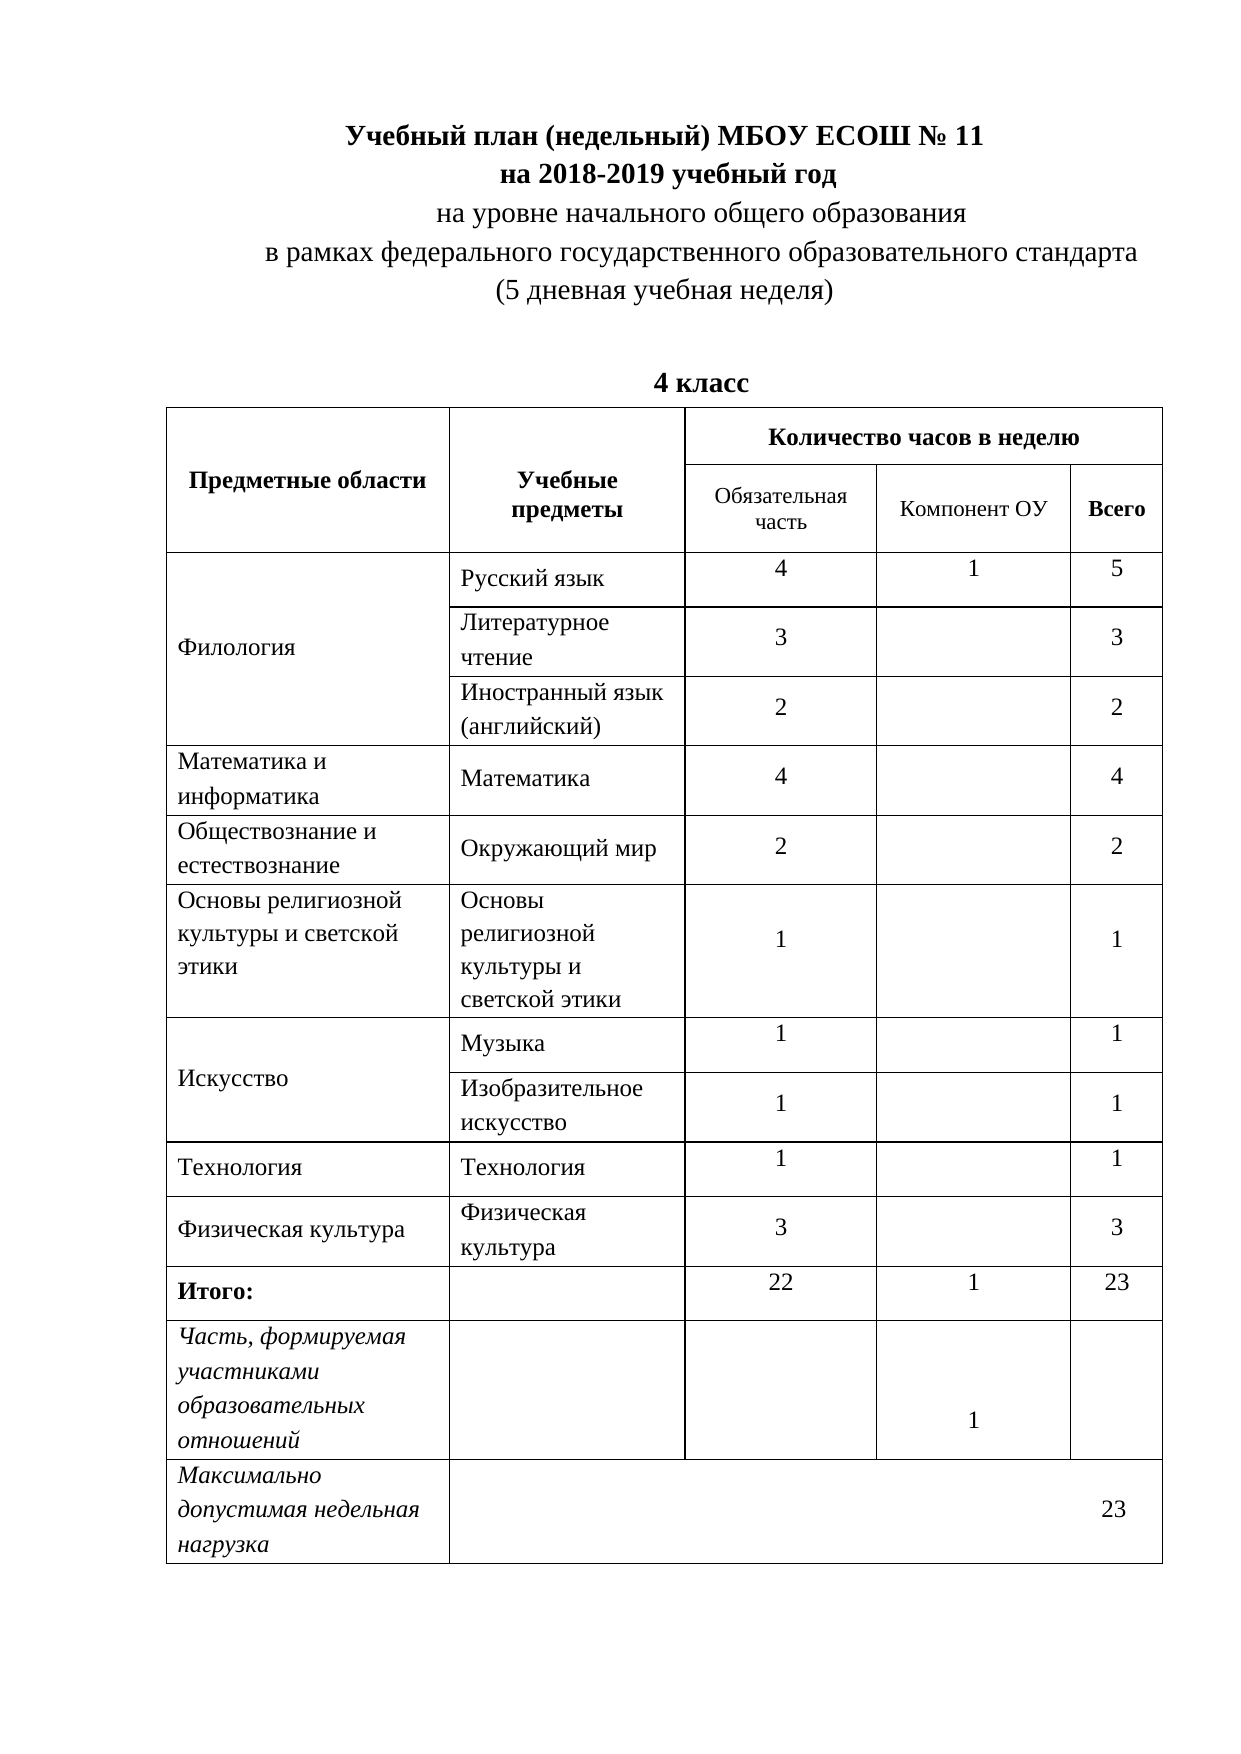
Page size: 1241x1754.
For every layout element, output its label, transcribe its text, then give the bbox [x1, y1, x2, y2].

table_cell [686, 1321, 876, 1459]
table_cell [877, 1197, 1070, 1266]
table_cell 4 [686, 553, 876, 606]
table_cell 1 [1071, 1073, 1162, 1141]
text Учебный план (недельный) МБОУ ЕСОШ № 11 [177, 118, 1152, 152]
table_cell 3 [686, 608, 876, 676]
table_cell Технология [450, 1143, 684, 1196]
table_cell Максимально допустимая недельная нагрузка [167, 1460, 449, 1563]
table_cell Технология [167, 1143, 449, 1196]
table_cell Математика и информатика [167, 746, 449, 815]
table_cell Основы религиозной культуры и светской этики [167, 885, 449, 1017]
table_cell [450, 1267, 684, 1320]
table_cell [877, 746, 1070, 815]
table_cell Математика [450, 746, 684, 815]
table_cell 4 [686, 746, 876, 815]
table_cell [877, 608, 1070, 676]
text на 2018-2019 учебный год [177, 157, 1152, 190]
table_cell 22 [686, 1267, 876, 1320]
table_cell 1 [877, 553, 1070, 606]
table_cell 5 [1071, 553, 1162, 606]
table_cell 1 [1071, 885, 1162, 1017]
table_cell Окружающий мир [450, 816, 684, 884]
table_cell [877, 1073, 1070, 1141]
table_cell 3 [1071, 608, 1162, 676]
table_cell Часть, формируемая участниками образовательных отношений [167, 1321, 449, 1459]
text на уровне начального общего образования [177, 195, 1152, 229]
table_cell Физическая культура [450, 1197, 684, 1266]
table_cell Обществознание и естествознание [167, 816, 449, 884]
text 4 класс [177, 365, 1152, 399]
table_header Предметные области [167, 408, 449, 552]
table_cell 4 [1071, 746, 1162, 815]
table_cell Русский язык [450, 553, 684, 606]
table_cell [877, 816, 1070, 884]
table_cell Итого: [167, 1267, 449, 1320]
table_cell Физическая культура [167, 1197, 449, 1266]
table_cell Литературное чтение [450, 608, 684, 676]
table_cell 2 [1071, 677, 1162, 745]
table_cell Всего [1071, 465, 1162, 552]
table_header Количество часов в неделю [686, 408, 1162, 464]
table_cell 1 [686, 1018, 876, 1072]
table_cell 3 [1071, 1197, 1162, 1266]
table_cell Изобразительное искусство [450, 1073, 684, 1141]
table_cell Компонент ОУ [877, 465, 1070, 552]
table_cell Филология [167, 553, 449, 745]
table_header Учебные предметы [450, 408, 684, 552]
text в рамках федерального государственного образовательного стандарта (5 дневная учебная неделя) [177, 234, 1152, 306]
table_cell Искусство [167, 1018, 449, 1141]
table_cell Иностранный язык (английский) [450, 677, 684, 745]
table_cell Музыка [450, 1018, 684, 1072]
table_cell Основы религиозной культуры и светской этики [450, 885, 684, 1017]
table_cell [1071, 1321, 1162, 1459]
table_cell 2 [686, 816, 876, 884]
table_cell 1 [877, 1321, 1070, 1459]
table_cell 1 [1071, 1018, 1162, 1072]
table_cell Обязательная часть [686, 465, 876, 552]
table_cell 23 [450, 1460, 1162, 1563]
table_cell [877, 1143, 1070, 1196]
table_cell 1 [1071, 1143, 1162, 1196]
table_cell [877, 885, 1070, 1017]
table_cell 2 [1071, 816, 1162, 884]
table_cell [450, 1321, 684, 1459]
table_cell 2 [686, 677, 876, 745]
table_cell 3 [686, 1197, 876, 1266]
table_cell 23 [1071, 1267, 1162, 1320]
table_cell [877, 1018, 1070, 1072]
table_cell 1 [686, 885, 876, 1017]
table_cell [877, 677, 1070, 745]
table_cell 1 [877, 1267, 1070, 1320]
table_cell 1 [686, 1143, 876, 1196]
table_cell 1 [686, 1073, 876, 1141]
